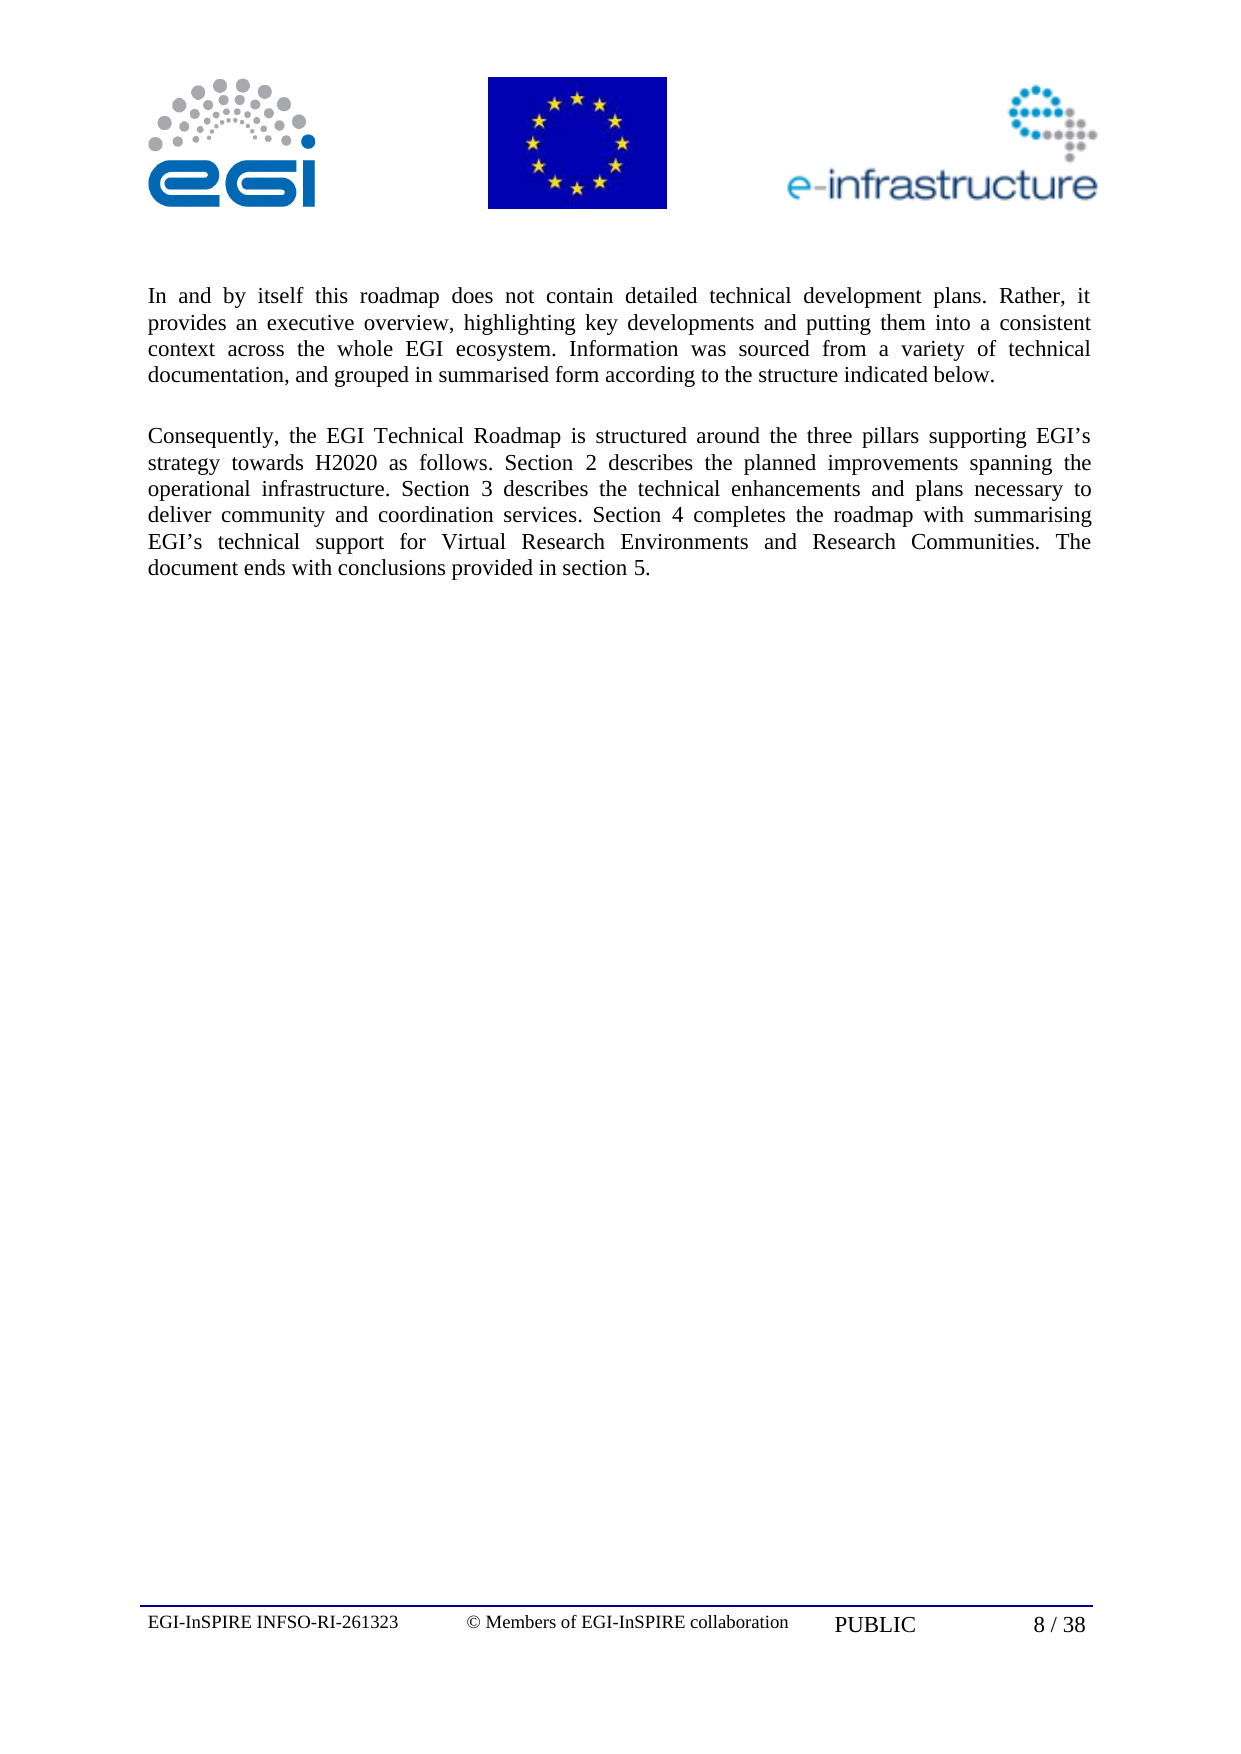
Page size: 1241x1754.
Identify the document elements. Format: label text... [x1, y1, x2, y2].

picture [488, 77, 667, 209]
text Consequently, the EGI Technical Roadmap is structured around the three pillars supporting EGI’s strategy towards H2020 as follows. Section 2 describes the planned improvements spanning the operational infrastructure. Section 3 describes the technical enhancements and plans necessary to deliver community and coordination services. Section 4 completes the roadmap with summarising EGI’s technical support for Virtual Research Environments and Research Communities. The document ends with conclusions provided in section 5. [148, 422, 1092, 581]
picture [780, 77, 1106, 209]
text In and by itself this roadmap does not contain detailed technical development plans. Rather, it provides an executive overview, highlighting key developments and putting them into a consistent context across the whole EGI ecosystem. Information was sourced from a variety of technical documentation, and grouped in summarised form according to the structure indicated below. [148, 282, 1092, 388]
picture [147, 77, 317, 209]
